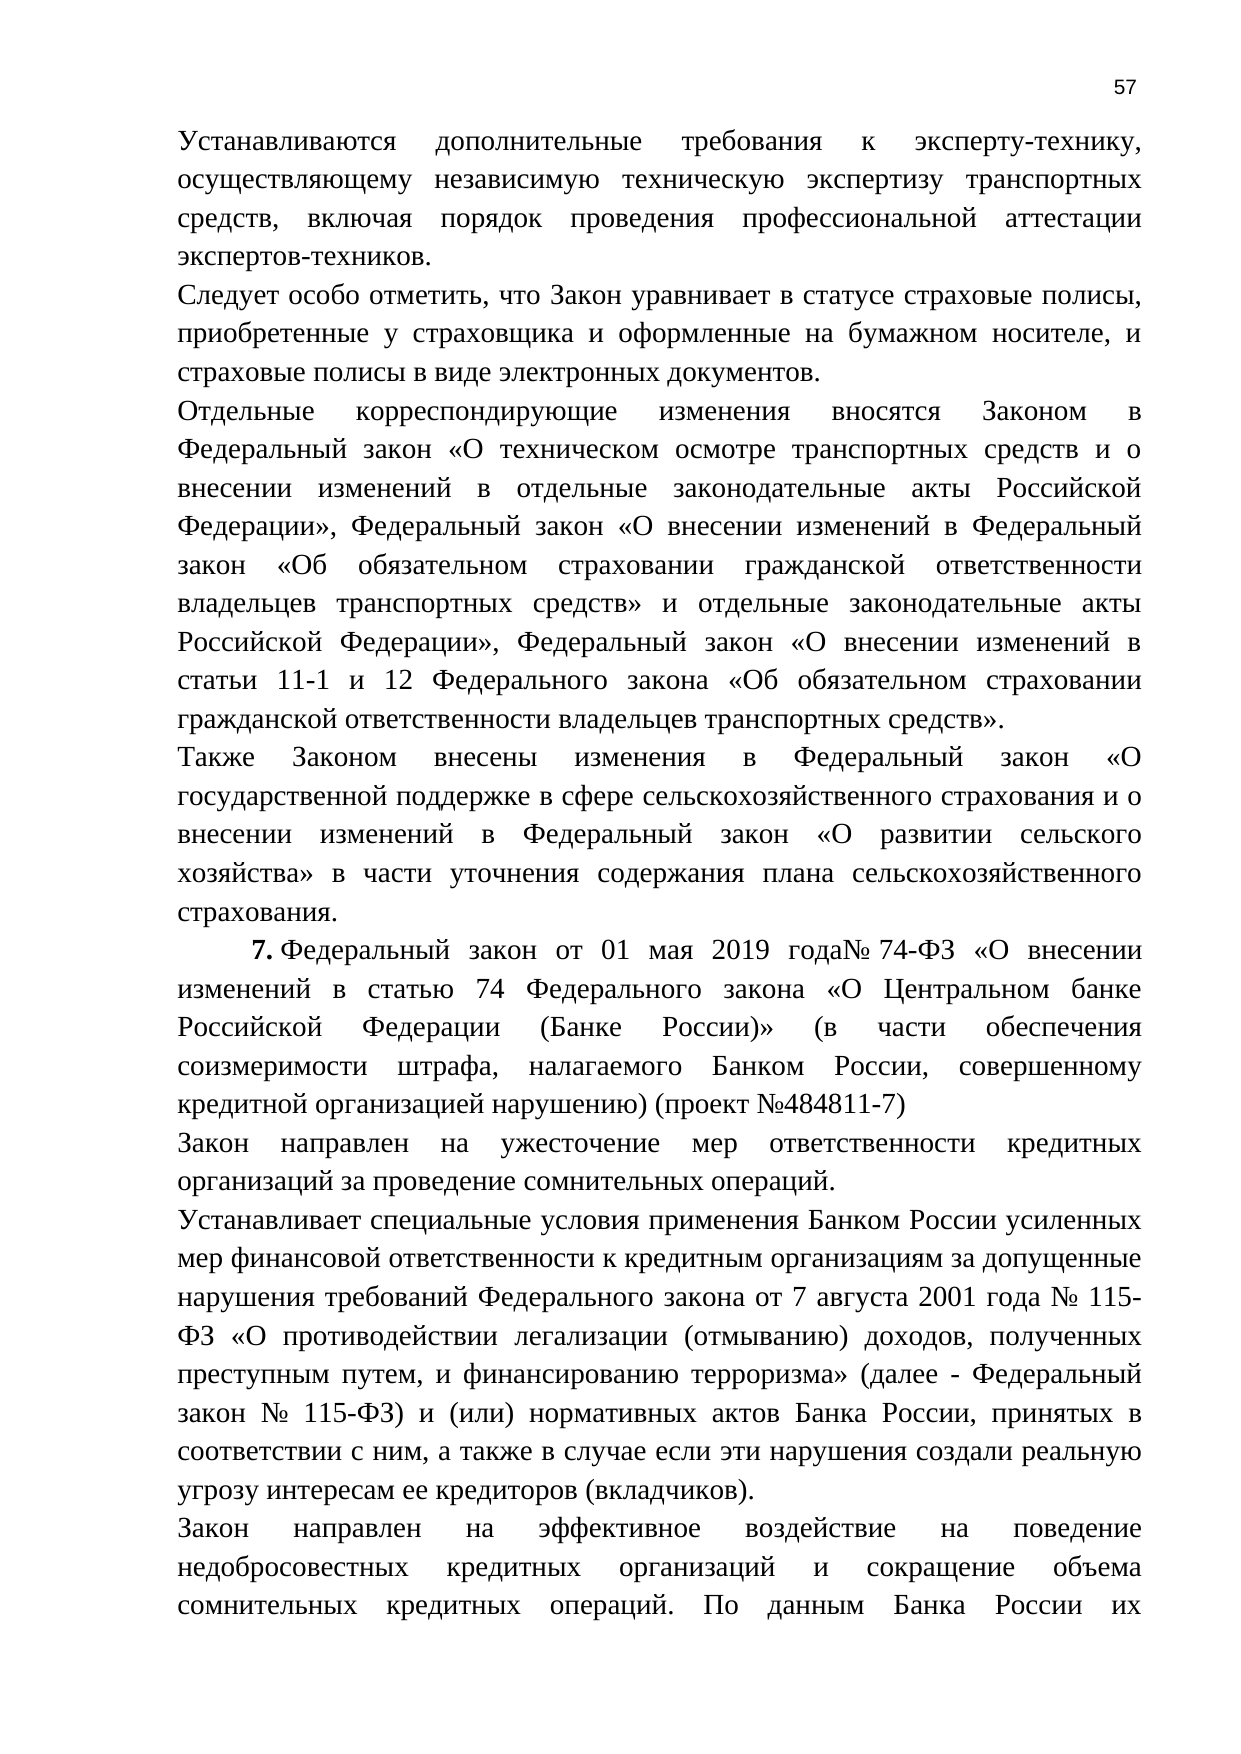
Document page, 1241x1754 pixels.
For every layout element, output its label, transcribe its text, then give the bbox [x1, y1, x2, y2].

text Закон направлен на ужесточение мер ответственности кредитных организаций за проведение сомнительных операций. [177, 1125, 1143, 1197]
text Следует особо отметить, что Закон уравнивает в статусе страховые полисы, приобретенные у страховщика и оформленные на бумажном носителе, и страховые полисы в виде электронных документов. [177, 277, 1143, 388]
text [177, 123, 1143, 272]
list Федеральный закон от 01 мая 2019 года№ 74-ФЗ «О внесении изменений в статью 74 Федерального закона «О Центральном банке Российской Федерации (Банке России)» (в части обеспечения соизмеримости штрафа, налагаемого Банком России, совершенному кредитной организацией нарушению) (проект №484811-7) [177, 932, 1143, 1120]
text Также Законом внесены изменения в Федеральный закон «О государственной поддержке в сфере сельскохозяйственного страхования и о внесении изменений в Федеральный закон «О развитии сельского хозяйства» в части уточнения содержания плана сельскохозяйственного страхования. [177, 739, 1143, 927]
text Устанавливает специальные условия применения Банком России усиленных мер финансовой ответственности к кредитным организациям за допущенные нарушения требований Федерального закона от 7 августа 2001 года № 115-ФЗ «О противодействии легализации (отмыванию) доходов, полученных преступным путем, и финансированию терроризма» (далее - Федеральный закон № 115-ФЗ) и (или) нормативных актов Банка России, принятых в соответствии с ним, а также в случае если эти нарушения создали реальную угрозу интересам ее кредиторов (вкладчиков). [177, 1202, 1143, 1505]
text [177, 1510, 1143, 1621]
text Отдельные корреспондирующие изменения вносятся Законом в Федеральный закон «О техническом осмотре транспортных средств и о внесении изменений в отдельные законодательные акты Российской Федерации», Федеральный закон «О внесении изменений в Федеральный закон «Об обязательном страховании гражданской ответственности владельцев транспортных средств» и отдельные законодательные акты Российской Федерации», Федеральный закон «О внесении изменений в статьи 11-1 и 12 Федерального закона «Об обязательном страховании гражданской ответственности владельцев транспортных средств». [177, 393, 1143, 734]
